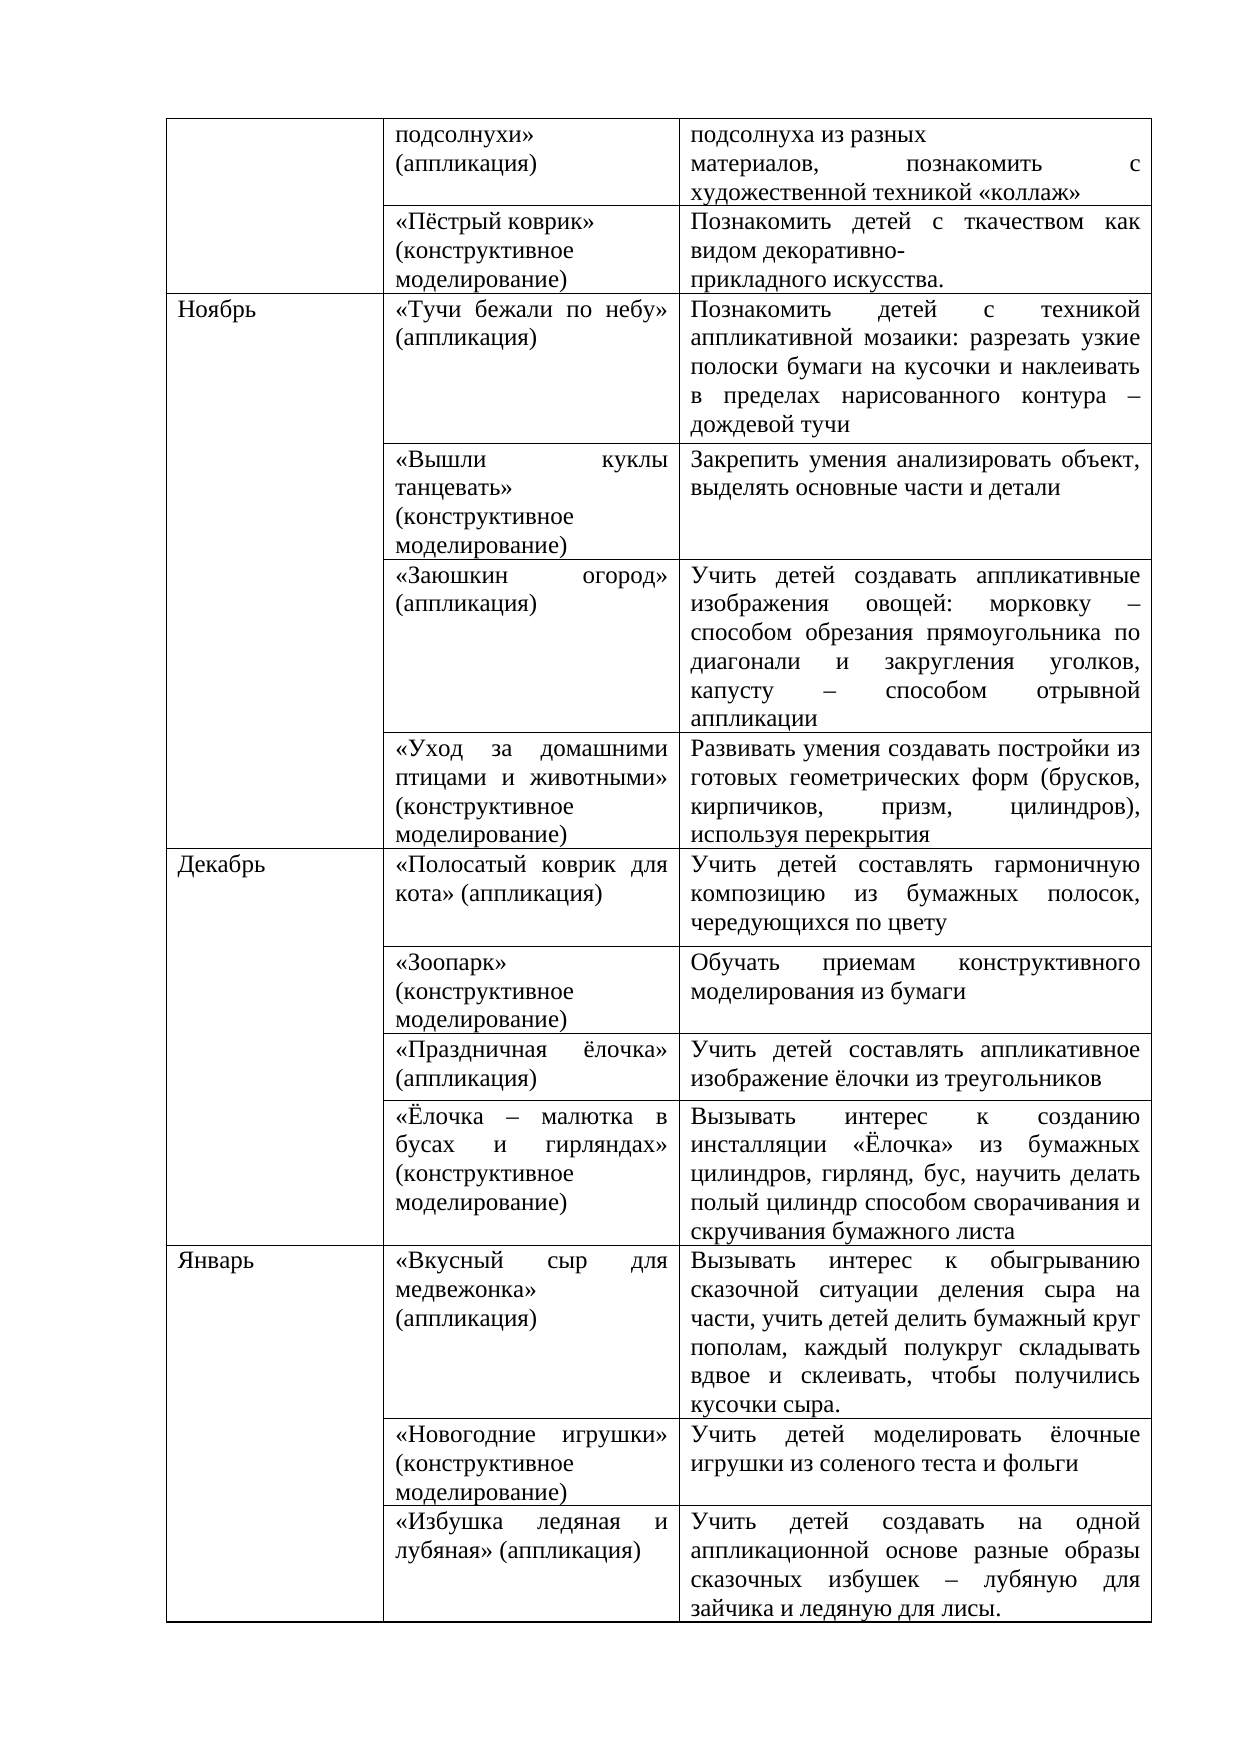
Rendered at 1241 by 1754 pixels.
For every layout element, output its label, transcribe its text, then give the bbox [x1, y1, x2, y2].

table_cell «Новогодние игрушки» (конструктивное моделирование) [384, 1419, 679, 1505]
table_cell «Зоопарк» (конструктивное моделирование) [384, 947, 679, 1033]
table_cell [167, 119, 383, 293]
table_cell Учить детей моделировать ёлочные игрушки из соленого теста и фольги [680, 1419, 1151, 1505]
table_cell Обучать приемам конструктивного моделирования из бумаги [680, 947, 1151, 1033]
table_cell Учить детей составлять аппликативное изображение ёлочки из треугольников [680, 1034, 1151, 1100]
table_cell Учить детей создавать на одной аппликационной основе разные образы сказочных избушек – лубяную для зайчика и ледяную для лисы. [680, 1506, 1151, 1621]
table_cell Вызывать интерес к созданию инсталляции «Ёлочка» из бумажных цилиндров, гирлянд, бус, научить делать полый цилиндр способом сворачивания и скручивания бумажного листа [680, 1101, 1151, 1244]
table_cell Познакомить детей с ткачеством как видом декоративно- прикладного искусства. [680, 206, 1151, 293]
table_cell «Вкусный сыр для медвежонка» (аппликация) [384, 1246, 679, 1418]
table_cell Закрепить умения анализировать объект, выделять основные части и детали [680, 444, 1151, 559]
table_cell Декабрь [167, 849, 383, 1244]
table_cell Познакомить детей с техникой аппликативной мозаики: разрезать узкие полоски бумаги на кусочки и наклеивать в пределах нарисованного контура – дождевой тучи [680, 294, 1151, 443]
table_cell «Заюшкин огород» (аппликация) [384, 560, 679, 732]
table_cell Ноябрь [167, 294, 383, 848]
table_cell «Полосатый коврик для кота» (аппликация) [384, 849, 679, 946]
table_cell «Праздничная ёлочка» (аппликация) [384, 1034, 679, 1100]
table_cell Январь [167, 1246, 383, 1621]
table_cell «Избушка ледяная и лубяная» (аппликация) [384, 1506, 679, 1621]
table_cell Учить детей создавать аппликативные изображения овощей: морковку – способом обрезания прямоугольника по диагонали и закругления уголков, капусту – способом отрывной аппликации [680, 560, 1151, 732]
table_cell Вызывать интерес к обыгрыванию сказочной ситуации деления сыра на части, учить детей делить бумажный круг пополам, каждый полукруг складывать вдвое и склеивать, чтобы получились кусочки сыра. [680, 1246, 1151, 1418]
table_cell «Пёстрый коврик» (конструктивное моделирование) [384, 206, 679, 293]
table_cell «Вышли куклы танцевать» (конструктивное моделирование) [384, 444, 679, 559]
table_cell Учить детей составлять гармоничную композицию из бумажных полосок, чередующихся по цвету [680, 849, 1151, 946]
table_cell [384, 119, 679, 205]
table_cell «Ёлочка – малютка в бусах и гирляндах» (конструктивное моделирование) [384, 1101, 679, 1244]
table_cell «Уход за домашними птицами и животными» (конструктивное моделирование) [384, 733, 679, 848]
table_cell Развивать умения создавать постройки из готовых геометрических форм (брусков, кирпичиков, призм, цилиндров), используя перекрытия [680, 733, 1151, 848]
table_cell «Тучи бежали по небу» (аппликация) [384, 294, 679, 443]
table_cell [680, 119, 1151, 205]
